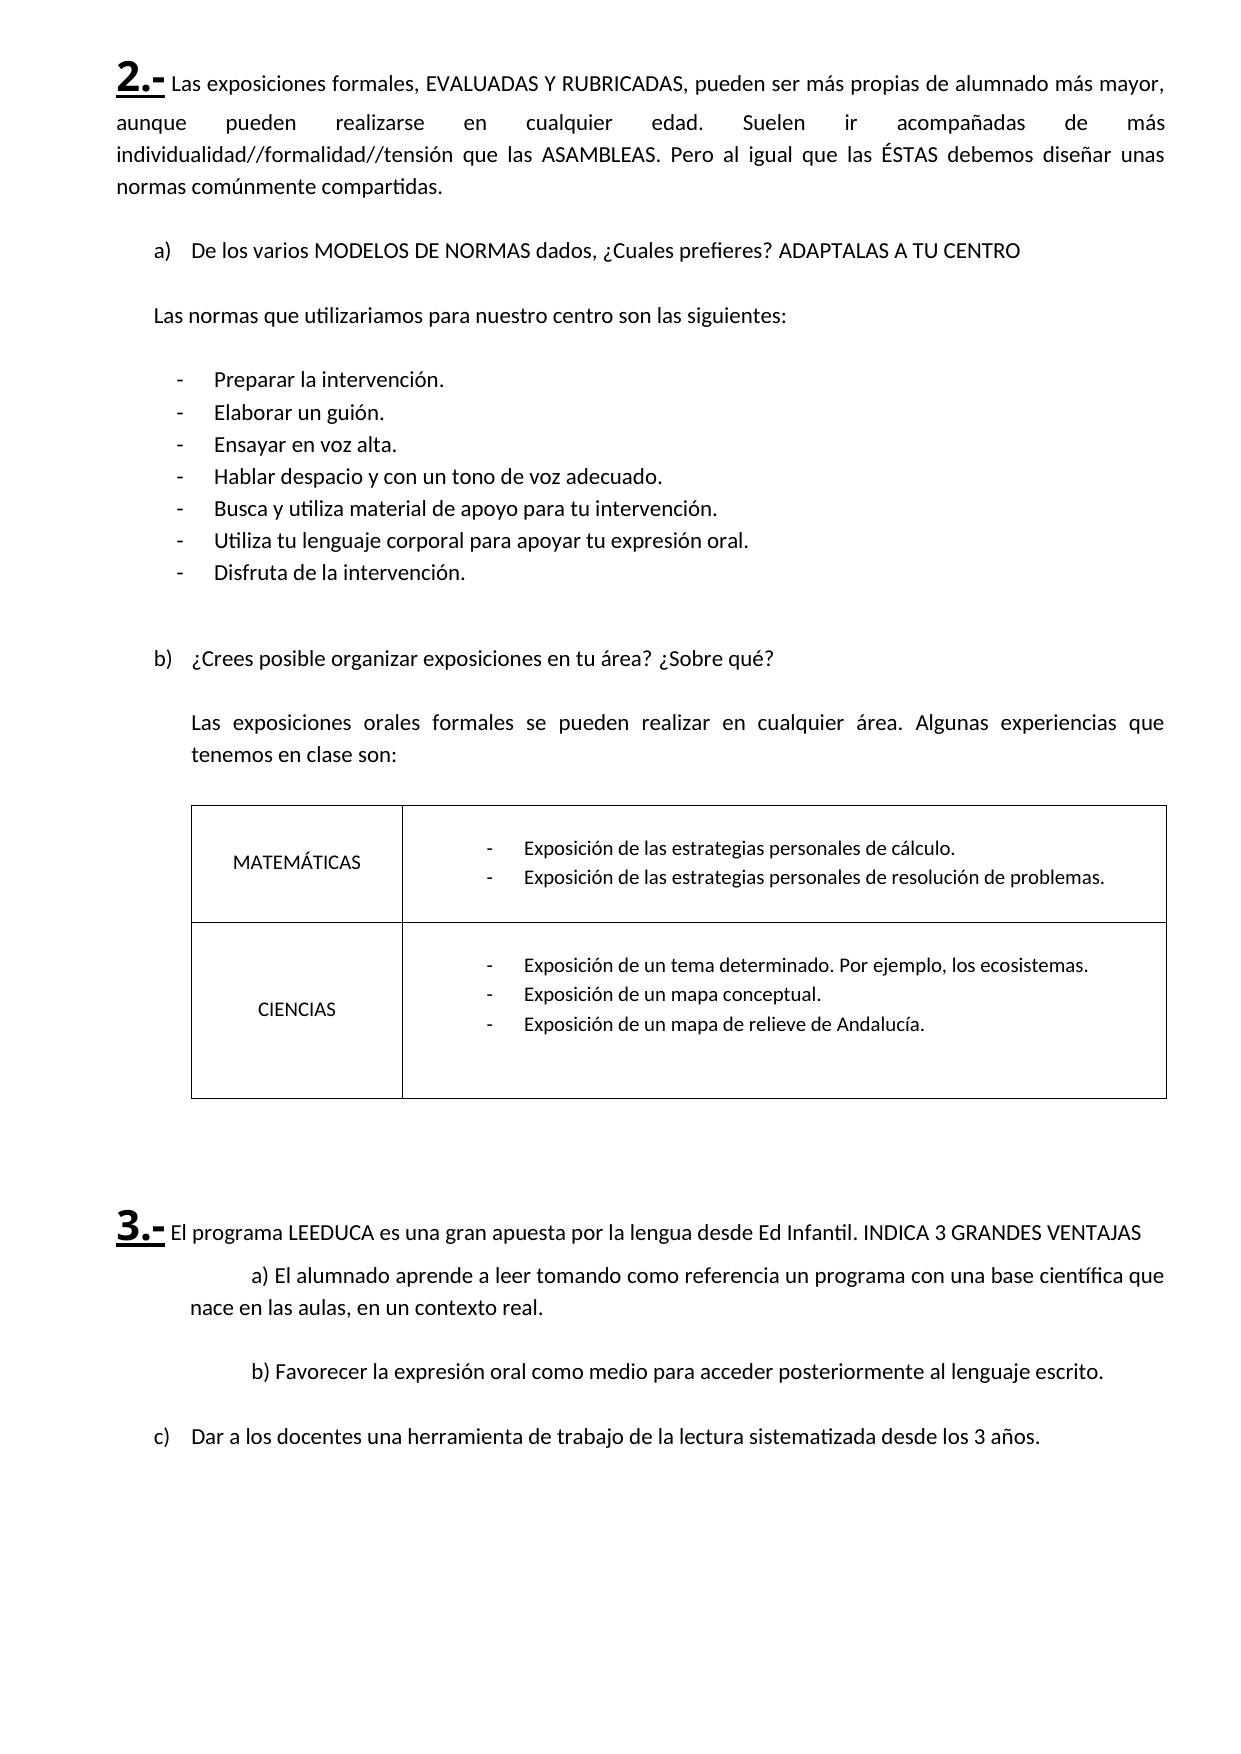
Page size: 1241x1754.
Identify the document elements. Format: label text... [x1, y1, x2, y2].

table_cell CIENCIAS [192, 923, 402, 1098]
table_header Exposición de las estrategias personales de cálculo. Exposición de las estrategias personales de resolución de problemas. [403, 806, 1166, 922]
list Dar a los docentes una herramienta de trabajo de la lectura sistematizada desde los 3 años. [153, 1422, 1167, 1450]
list Preparar la intervención. [176, 365, 1167, 393]
table_cell Exposición de un tema determinado. Por ejemplo, los ecosistemas. Exposición de un mapa conceptual. Exposición de un mapa de relieve de Andalucía. [403, 923, 1166, 1098]
list Las exposiciones orales formales se pueden realizar en cualquier área. Algunas experiencias que tenemos en clase son: [191, 708, 1167, 768]
text a) El alumnado aprende a leer tomando como referencia un programa con una base científica que nace en las aulas, en un contexto real. [190, 1261, 1167, 1321]
list Busca y utiliza material de apoyo para tu intervención. [176, 494, 1167, 522]
list Ensayar en voz alta. [176, 430, 1167, 458]
text Las normas que utilizariamos para nuestro centro son las siguientes: [153, 301, 1167, 329]
table_header MATEMÁTICAS [192, 806, 402, 922]
list De los varios MODELOS DE NORMAS dados, ¿Cuales prefieres? ADAPTALAS A TU CENTRO [153, 237, 1167, 265]
list Utiliza tu lenguaje corporal para apoyar tu expresión oral. [176, 526, 1167, 554]
text 3.- El programa LEEDUCA es una gran apuesta por la lengua desde Ed Infantil. INDICA 3 GRANDES VENTAJAS [116, 1196, 1167, 1252]
list Hablar despacio y con un tono de voz adecuado. [176, 462, 1167, 490]
list ¿Crees posible organizar exposiciones en tu área? ¿Sobre qué? [153, 644, 1167, 672]
list Elaborar un guión. [176, 398, 1167, 426]
list Disfruta de la intervención. [176, 558, 1167, 587]
text b) Favorecer la expresión oral como medio para acceder posteriormente al lenguaje escrito. [190, 1357, 1167, 1385]
text 2.- Las exposiciones formales, EVALUADAS Y RUBRICADAS, pueden ser más propias de alumnado más mayor, aunque pueden realizarse en cualquier edad. Suelen ir acompañadas de más individualidad//formalidad//tensión que las ASAMBLEAS. Pero al igual que las ÉSTAS debemos diseñar unas normas comúnmente compartidas. [116, 47, 1167, 200]
